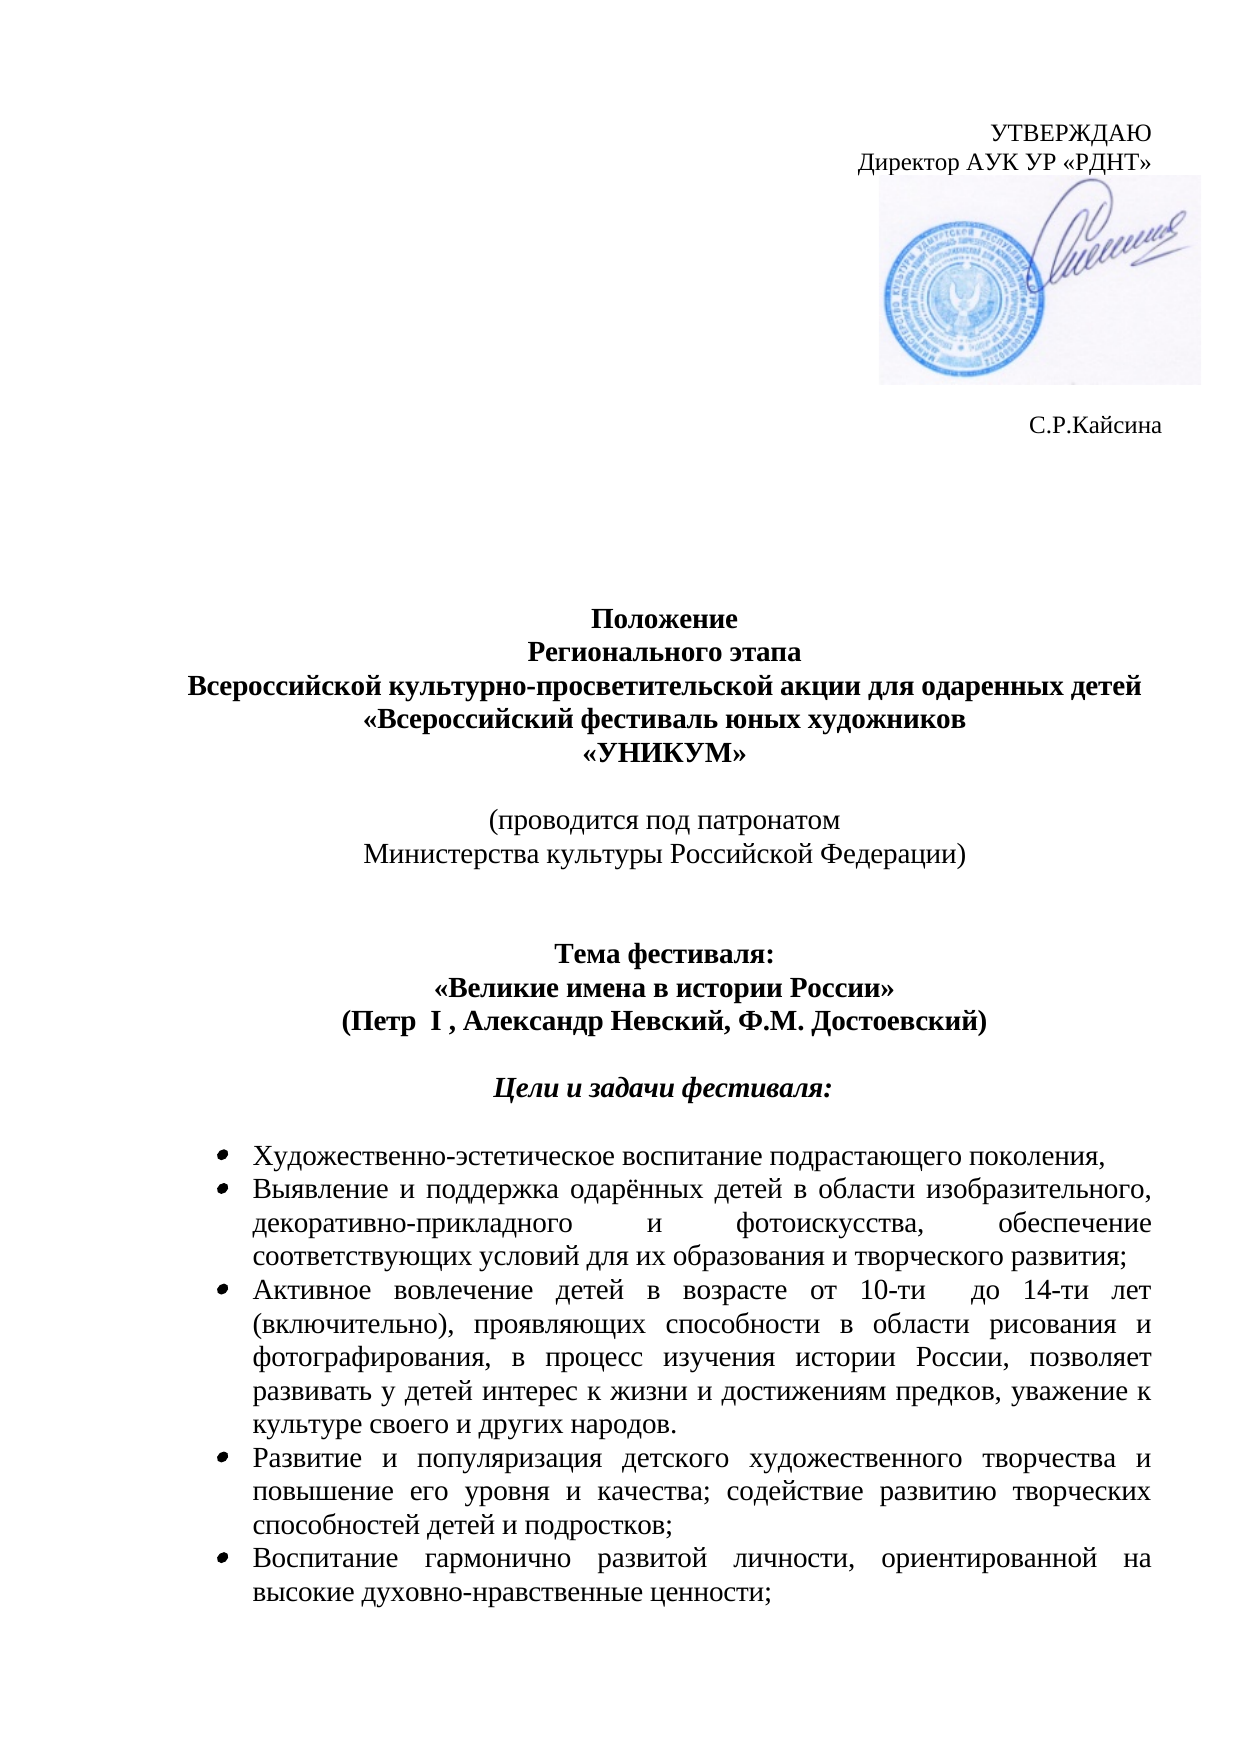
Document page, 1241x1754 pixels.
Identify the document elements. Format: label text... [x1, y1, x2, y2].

text Тема фестиваля: [177, 936, 1152, 970]
text «Великие имена в истории России» [177, 970, 1152, 1003]
text УТВЕРЖДАЮ [177, 118, 1152, 147]
picture [878, 175, 1202, 385]
list Художественно-эстетическое воспитание подрастающего поколения, [215, 1138, 1152, 1171]
list Воспитание гармонично развитой личности, ориентированной на высокие духовно-нравственные ценности; [215, 1541, 1152, 1608]
text Положение [177, 601, 1152, 634]
text Директор АУК УР «РДНТ» [177, 147, 1152, 176]
text Цели и задачи фестиваля: [177, 1071, 1152, 1104]
list Развитие и популяризация детского художественного творчества и повышение его уровня и качества; содействие развитию творческих способностей детей и подростков; [215, 1440, 1152, 1541]
text Всероссийской культурно-просветительской акции для одаренных детей [177, 668, 1152, 702]
list Активное вовлечение детей в возрасте от 10-ти до 14-ти лет (включительно), проявляющих способности в области рисования и фотографирования, в процесс изучения истории России, позволяет развивать у детей интерес к жизни и достижениям предков, уважение к культуре своего и других народов. [215, 1272, 1152, 1440]
list Выявление и поддержка одарённых детей в области изобразительного, декоративно-прикладного и фотоискусства, обеспечение соответствующих условий для их образования и творческого развития; [215, 1171, 1152, 1272]
text «УНИКУМ» [177, 735, 1152, 769]
text Регионального этапа [177, 634, 1152, 668]
text Министерства культуры Российской Федерации) [177, 836, 1152, 869]
table_header С.Р.Кайсина [868, 176, 1207, 463]
text (проводится под патронатом [177, 802, 1152, 836]
text «Всероссийский фестиваль юных художников [177, 702, 1152, 735]
text (Петр I , Александр Невский, Ф.М. Достоевский) [177, 1003, 1152, 1037]
